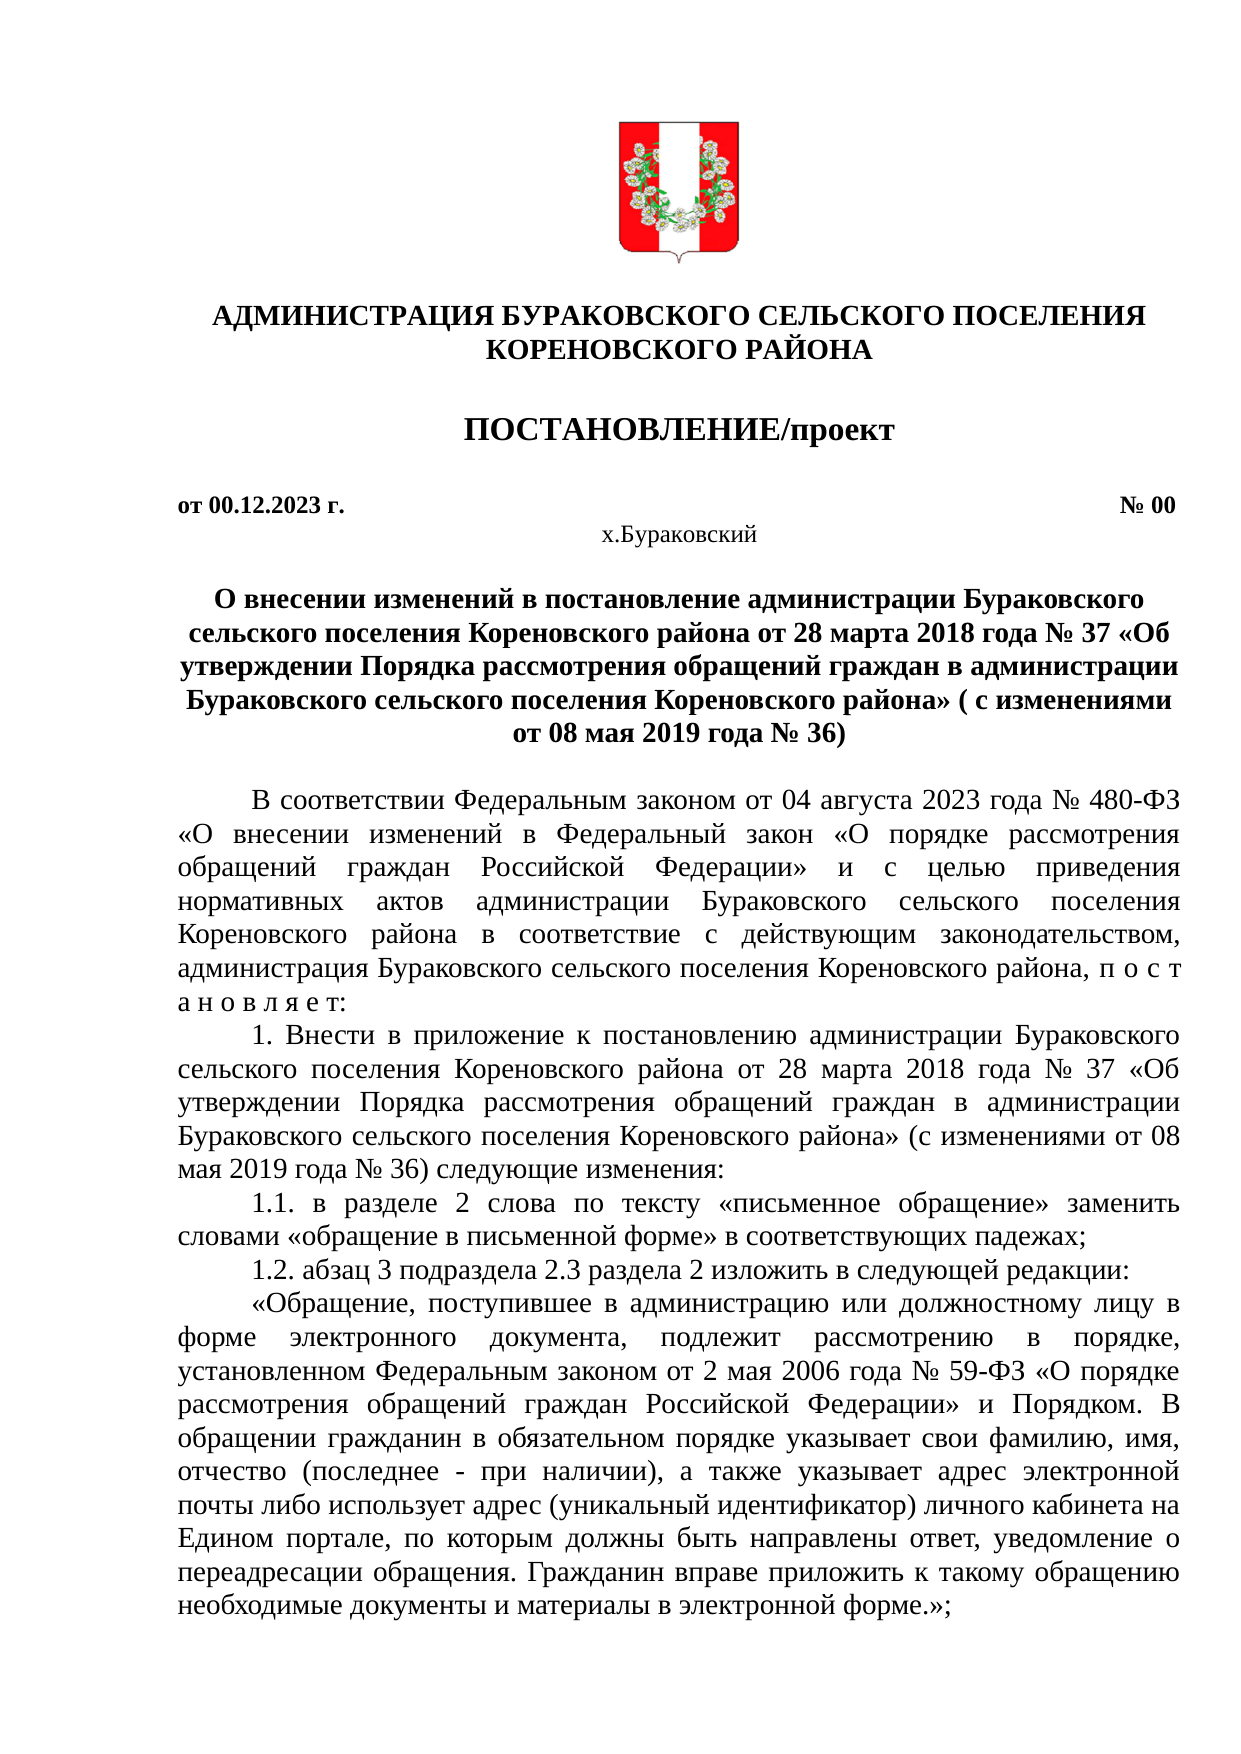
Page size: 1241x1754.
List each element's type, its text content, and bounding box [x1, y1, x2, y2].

text х.Бураковский [177, 519, 1181, 548]
text 1.2. абзац 3 подраздела 2.3 раздела 2 изложить в следующей редакции: [177, 1252, 1181, 1286]
text 1. Внести в приложение к постановлению администрации Бураковского сельского поселения Кореновского района от 28 марта 2018 года № 37 «Об утверждении Порядка рассмотрения обращений граждан в администрации Бураковского сельского поселения Кореновского района» (с изменениями от 08 мая 2019 года № 36) следующие изменения: [177, 1017, 1181, 1185]
text В соответствии Федеральным законом от 04 августа 2023 года № 480-ФЗ «О внесении изменений в Федеральный закон «О порядке рассмотрения обращений граждан Российской Федерации» и с целью приведения нормативных актов администрации Бураковского сельского поселения Кореновского района в соответствие с действующим законодательством, администрация Бураковского сельского поселения Кореновского района, п о с т а н о в л я е т: [177, 782, 1181, 1017]
text от 00.12.2023 г. № 00 [177, 490, 1181, 519]
text АДМИНИСТРАЦИЯ БУРАКОВСКОГО СЕЛЬСКОГО ПОСЕЛЕНИЯ КОРЕНОВСКОГО РАЙОНА [177, 298, 1181, 366]
text О внесении изменений в постановление администрации Бураковского сельского поселения Кореновского района от 28 марта 2018 года № 37 «Об утверждении Порядка рассмотрения обращений граждан в администрации Бураковского сельского поселения Кореновского района» ( с изменениями от 08 мая 2019 года № 36) [177, 581, 1181, 749]
picture [613, 118, 745, 265]
text ПОСТАНОВЛЕНИЕ/проект [177, 409, 1181, 447]
text 1.1. в разделе 2 слова по тексту «письменное обращение» заменить словами «обращение в письменной форме» в соответствующих падежах; [177, 1185, 1181, 1252]
text «Обращение, поступившее в администрацию или должностному лицу в форме электронного документа, подлежит рассмотрению в порядке, установленном Федеральным законом от 2 мая 2006 года № 59-ФЗ «О порядке рассмотрения обращений граждан Российской Федерации» и Порядком. В обращении гражданин в обязательном порядке указывает свои фамилию, имя, отчество (последнее - при наличии), а также указывает адрес электронной почты либо использует адрес (уникальный идентификатор) личного кабинета на Едином портале, по которым должны быть направлены ответ, уведомление о переадресации обращения. Гражданин вправе приложить к такому обращению необходимые документы и материалы в электронной форме.»; [177, 1286, 1181, 1621]
